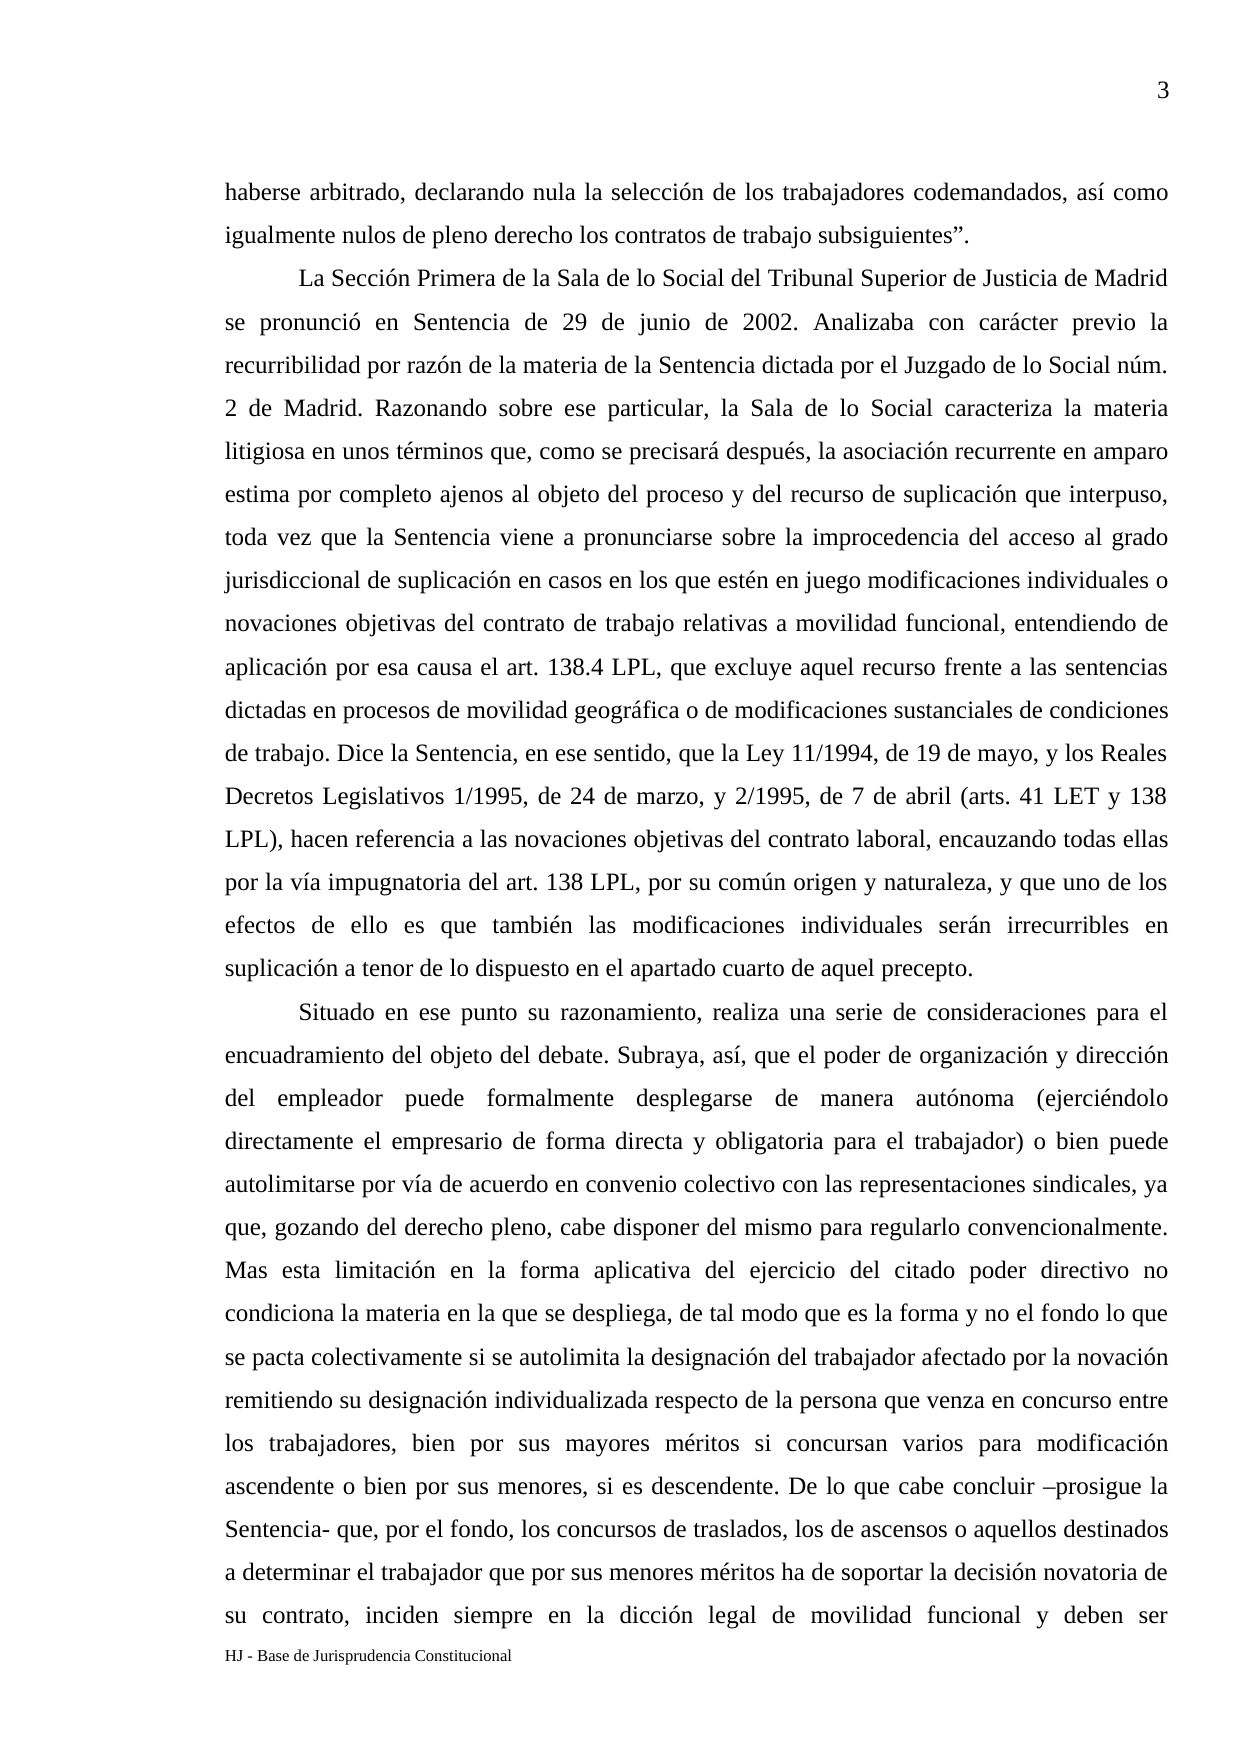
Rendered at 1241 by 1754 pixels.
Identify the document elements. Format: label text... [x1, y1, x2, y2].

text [224, 177, 1169, 249]
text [224, 997, 1169, 1629]
text La Sección Primera de la Sala de lo Social del Tribunal Superior de Justicia de Madrid se pronunció en Sentencia de 29 de junio de 2002. Analizaba con carácter previo la recurribilidad por razón de la materia de la Sentencia dictada por el Juzgado de lo Social núm. 2 de Madrid. Razonando sobre ese particular, la Sala de lo Social caracteriza la materia litigiosa en unos términos que, como se precisará después, la asociación recurrente en amparo estima por completo ajenos al objeto del proceso y del recurso de suplicación que interpuso, toda vez que la Sentencia viene a pronunciarse sobre la improcedencia del acceso al grado jurisdiccional de suplicación en casos en los que estén en juego modificaciones individuales o novaciones objetivas del contrato de trabajo relativas a movilidad funcional, entendiendo de aplicación por esa causa el art. 138.4 LPL, que excluye aquel recurso frente a las sentencias dictadas en procesos de movilidad geográfica o de modificaciones sustanciales de condiciones de trabajo. Dice la Sentencia, en ese sentido, que la Ley 11/1994, de 19 de mayo, y los Reales Decretos Legislativos 1/1995, de 24 de marzo, y 2/1995, de 7 de abril (arts. 41 LET y 138 LPL), hacen referencia a las novaciones objetivas del contrato laboral, encauzando todas ellas por la vía impugnatoria del art. 138 LPL, por su común origen y naturaleza, y que uno de los efectos de ello es que también las modificaciones individuales serán irrecurribles en suplicación a tenor de lo dispuesto en el apartado cuarto de aquel precepto. [224, 263, 1169, 982]
